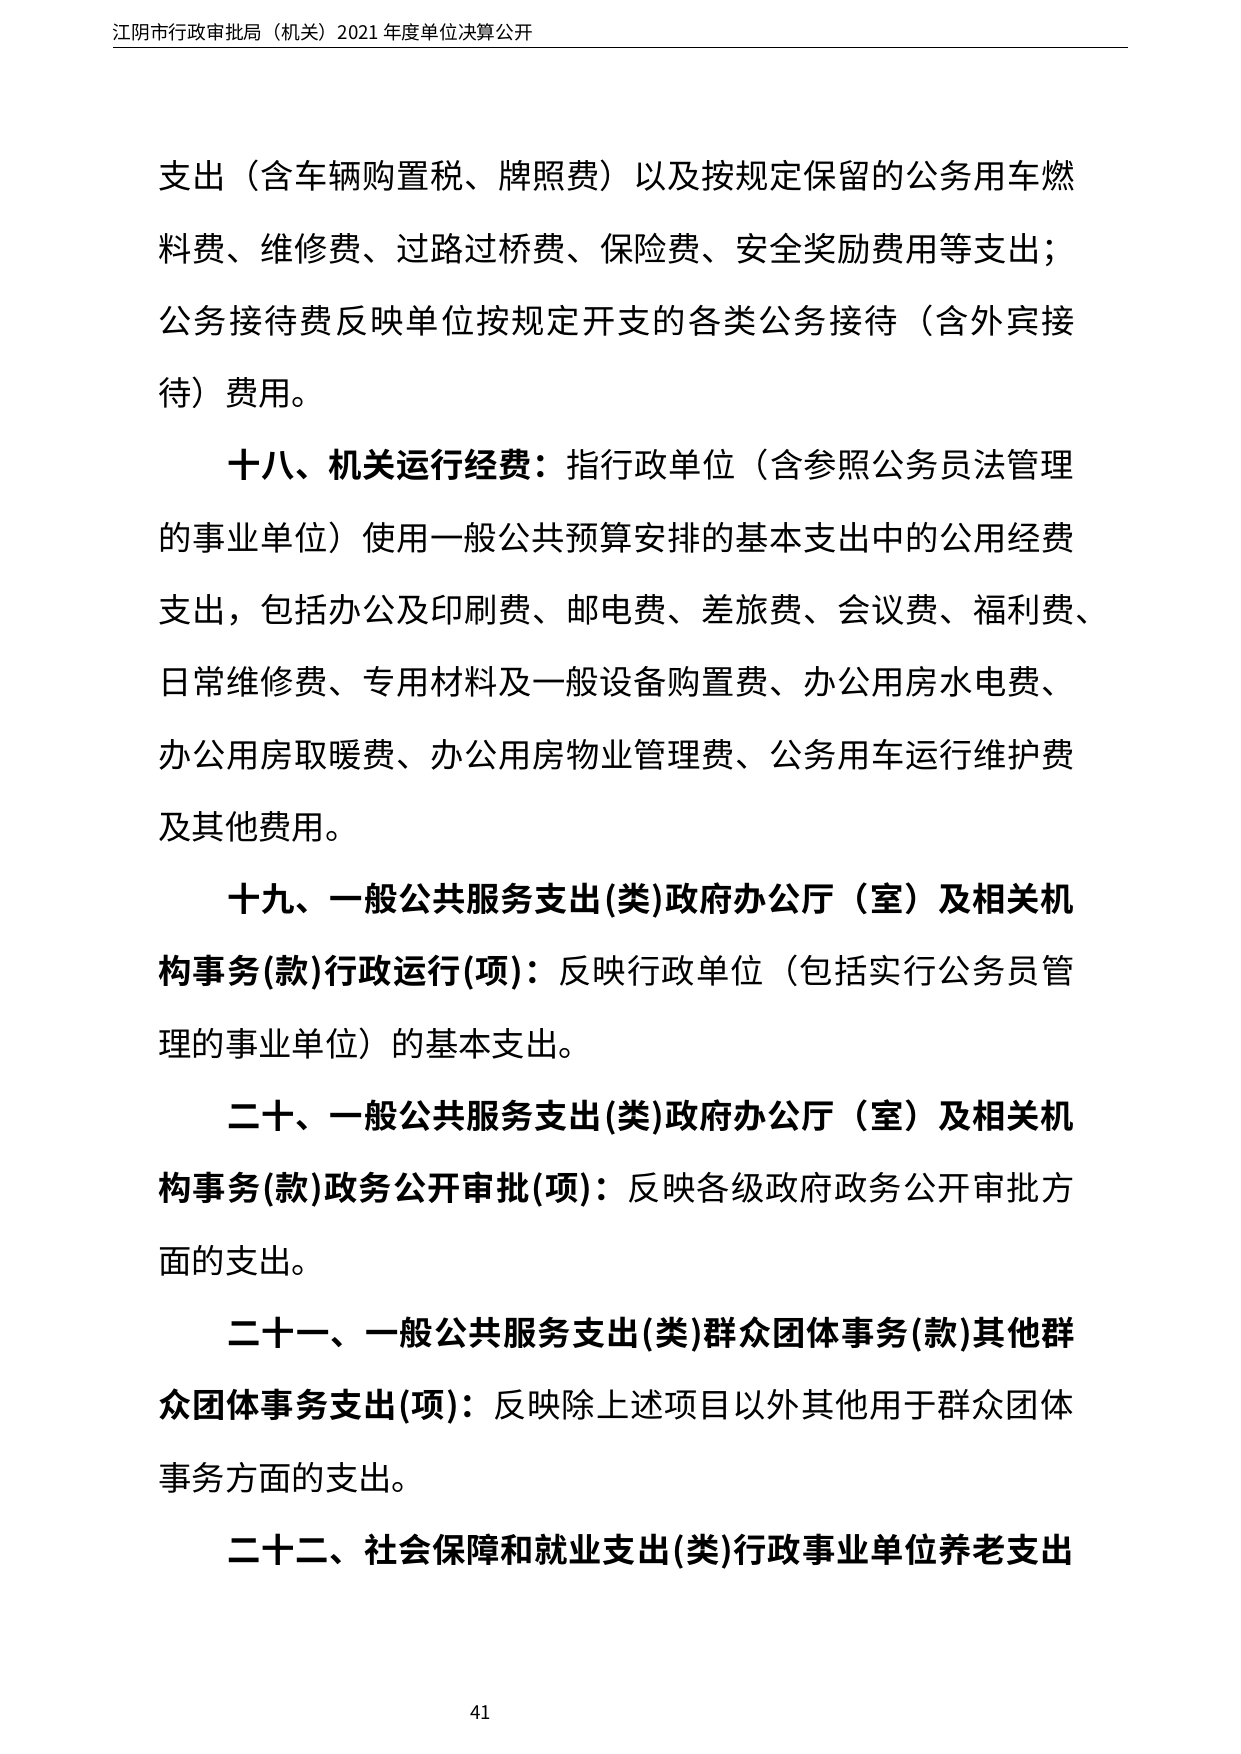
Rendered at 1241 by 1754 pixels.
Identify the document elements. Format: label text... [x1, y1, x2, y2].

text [158, 1523, 1075, 1572]
text 二十、一般公共服务支出(类)政府办公厅（室）及相关机构事务(款)政务公开审批(项)：反映各级政府政务公开审批方面的支出。 [158, 1090, 1075, 1283]
text 二十一、一般公共服务支出(类)群众团体事务(款)其他群众团体事务支出(项)：反映除上述项目以外其他用于群众团体事务方面的支出。 [158, 1307, 1075, 1499]
text 十九、一般公共服务支出(类)政府办公厅（室）及相关机构事务(款)行政运行(项)：反映行政单位（包括实行公务员管理的事业单位）的基本支出。 [158, 873, 1075, 1066]
text 十八、机关运行经费：指行政单位（含参照公务员法管理的事业单位）使用一般公共预算安排的基本支出中的公用经费支出，包括办公及印刷费、邮电费、差旅费、会议费、福利费、日常维修费、专用材料及一般设备购置费、办公用房水电费、办公用房取暖费、办公用房物业管理费、公务用车运行维护费及其他费用。 [158, 439, 1075, 849]
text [158, 150, 1075, 415]
